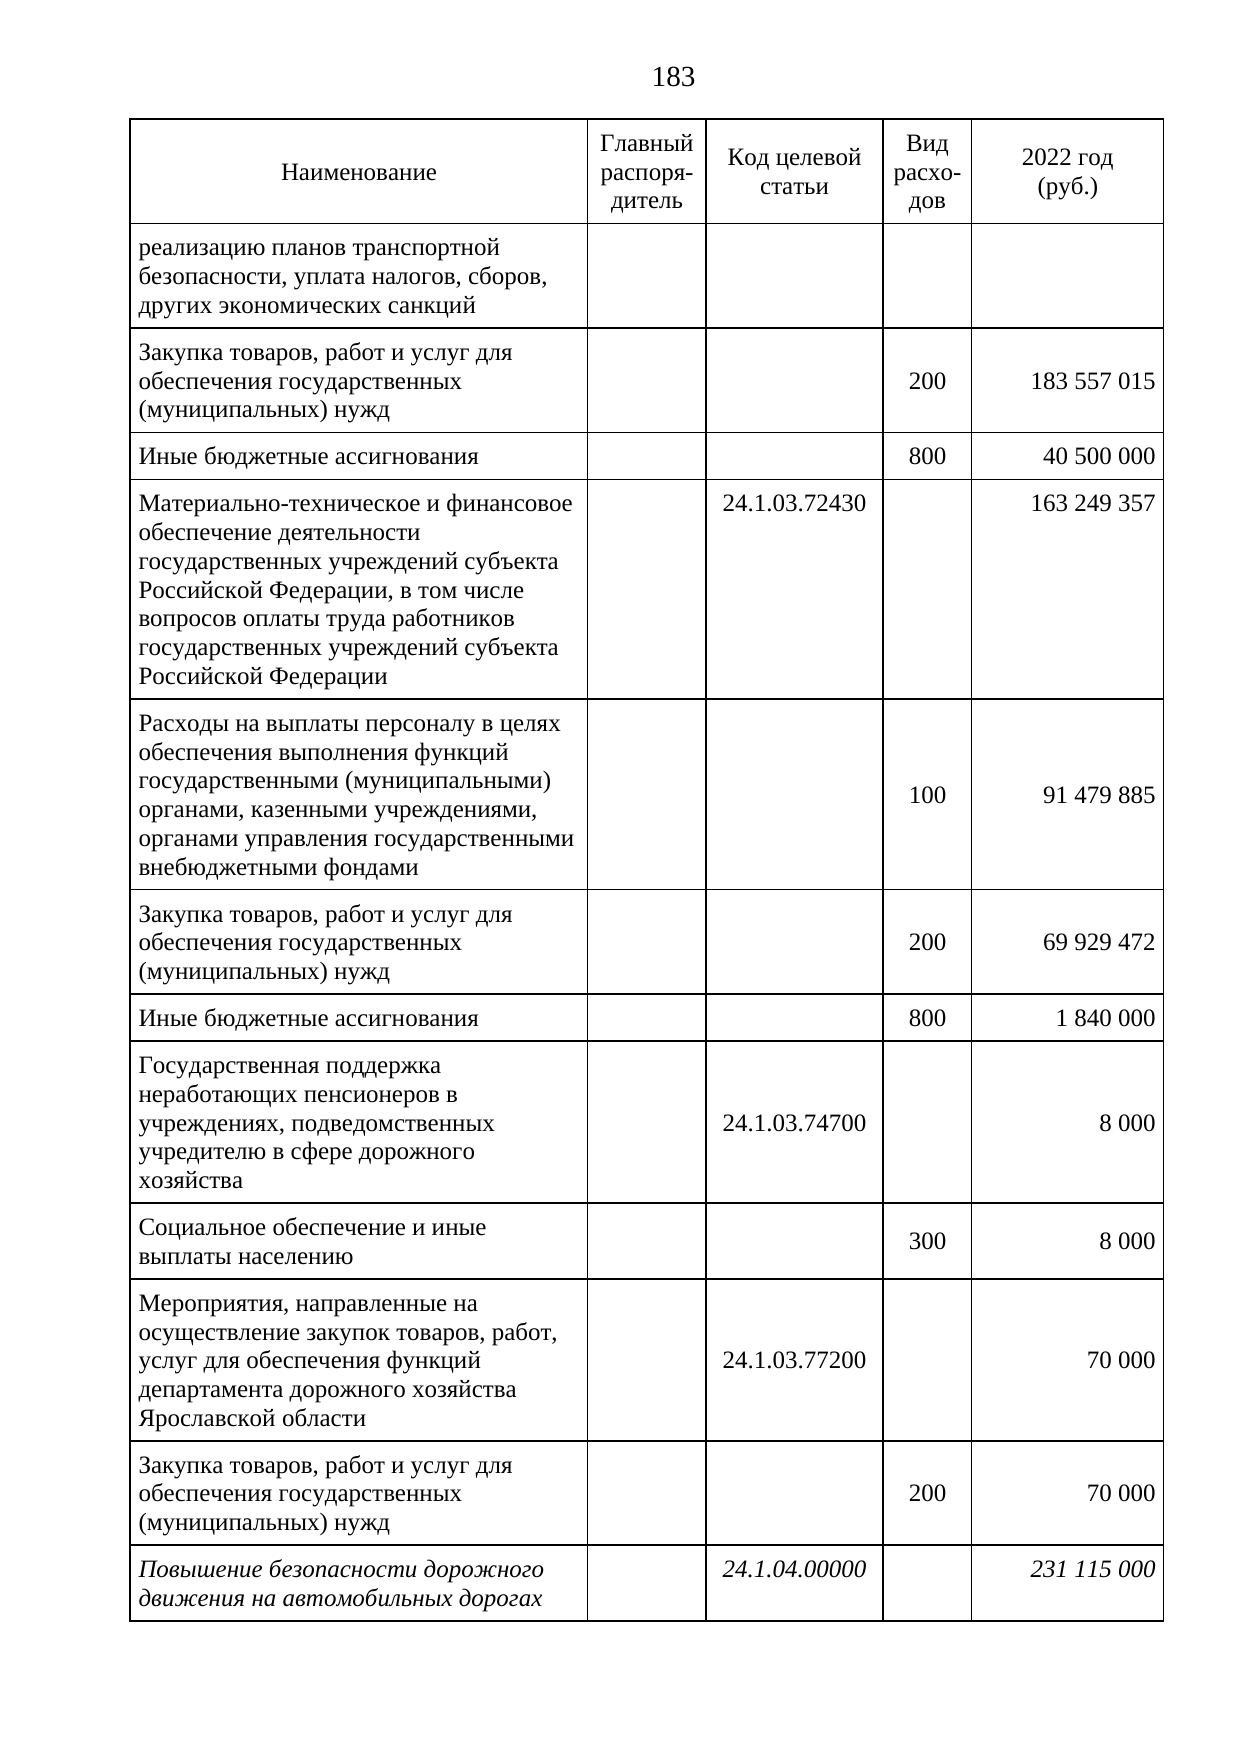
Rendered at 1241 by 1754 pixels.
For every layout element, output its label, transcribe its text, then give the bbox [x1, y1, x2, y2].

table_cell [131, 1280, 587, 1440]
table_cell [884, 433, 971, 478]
table_header Код целевой статьи [707, 120, 882, 223]
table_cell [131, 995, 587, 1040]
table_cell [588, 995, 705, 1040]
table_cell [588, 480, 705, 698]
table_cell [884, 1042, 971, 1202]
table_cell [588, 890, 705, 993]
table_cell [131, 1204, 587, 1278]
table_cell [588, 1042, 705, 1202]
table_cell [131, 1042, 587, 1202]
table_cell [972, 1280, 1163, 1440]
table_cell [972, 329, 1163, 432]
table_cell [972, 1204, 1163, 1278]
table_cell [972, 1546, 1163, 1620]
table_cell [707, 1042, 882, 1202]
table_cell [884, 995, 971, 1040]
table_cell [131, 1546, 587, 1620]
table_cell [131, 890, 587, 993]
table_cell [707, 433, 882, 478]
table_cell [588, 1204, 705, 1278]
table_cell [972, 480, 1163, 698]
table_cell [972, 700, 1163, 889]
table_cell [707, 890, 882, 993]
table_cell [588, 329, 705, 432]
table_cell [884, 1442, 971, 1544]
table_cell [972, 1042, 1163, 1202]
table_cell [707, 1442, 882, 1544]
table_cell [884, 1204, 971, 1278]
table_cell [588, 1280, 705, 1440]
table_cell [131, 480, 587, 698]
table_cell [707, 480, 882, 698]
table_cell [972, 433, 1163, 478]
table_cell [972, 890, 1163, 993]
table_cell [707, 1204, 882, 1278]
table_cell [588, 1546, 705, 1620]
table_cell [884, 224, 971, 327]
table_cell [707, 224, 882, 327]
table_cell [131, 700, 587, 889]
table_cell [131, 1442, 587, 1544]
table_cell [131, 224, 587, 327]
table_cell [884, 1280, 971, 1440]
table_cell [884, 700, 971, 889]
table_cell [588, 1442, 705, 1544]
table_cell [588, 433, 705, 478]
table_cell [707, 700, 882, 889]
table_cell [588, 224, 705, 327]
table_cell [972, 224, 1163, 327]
table_header Наименование [131, 120, 587, 223]
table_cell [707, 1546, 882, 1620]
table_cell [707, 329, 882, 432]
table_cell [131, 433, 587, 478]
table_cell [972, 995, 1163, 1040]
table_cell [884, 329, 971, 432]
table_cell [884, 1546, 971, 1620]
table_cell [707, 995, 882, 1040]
table_header 2022 год (руб.) [972, 120, 1163, 223]
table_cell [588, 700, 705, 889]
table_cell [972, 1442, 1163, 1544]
table_header Вид расхо-дов [884, 120, 971, 223]
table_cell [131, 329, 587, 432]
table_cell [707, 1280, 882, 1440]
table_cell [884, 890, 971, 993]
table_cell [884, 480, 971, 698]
table_header Главный распоря-дитель [588, 120, 705, 223]
